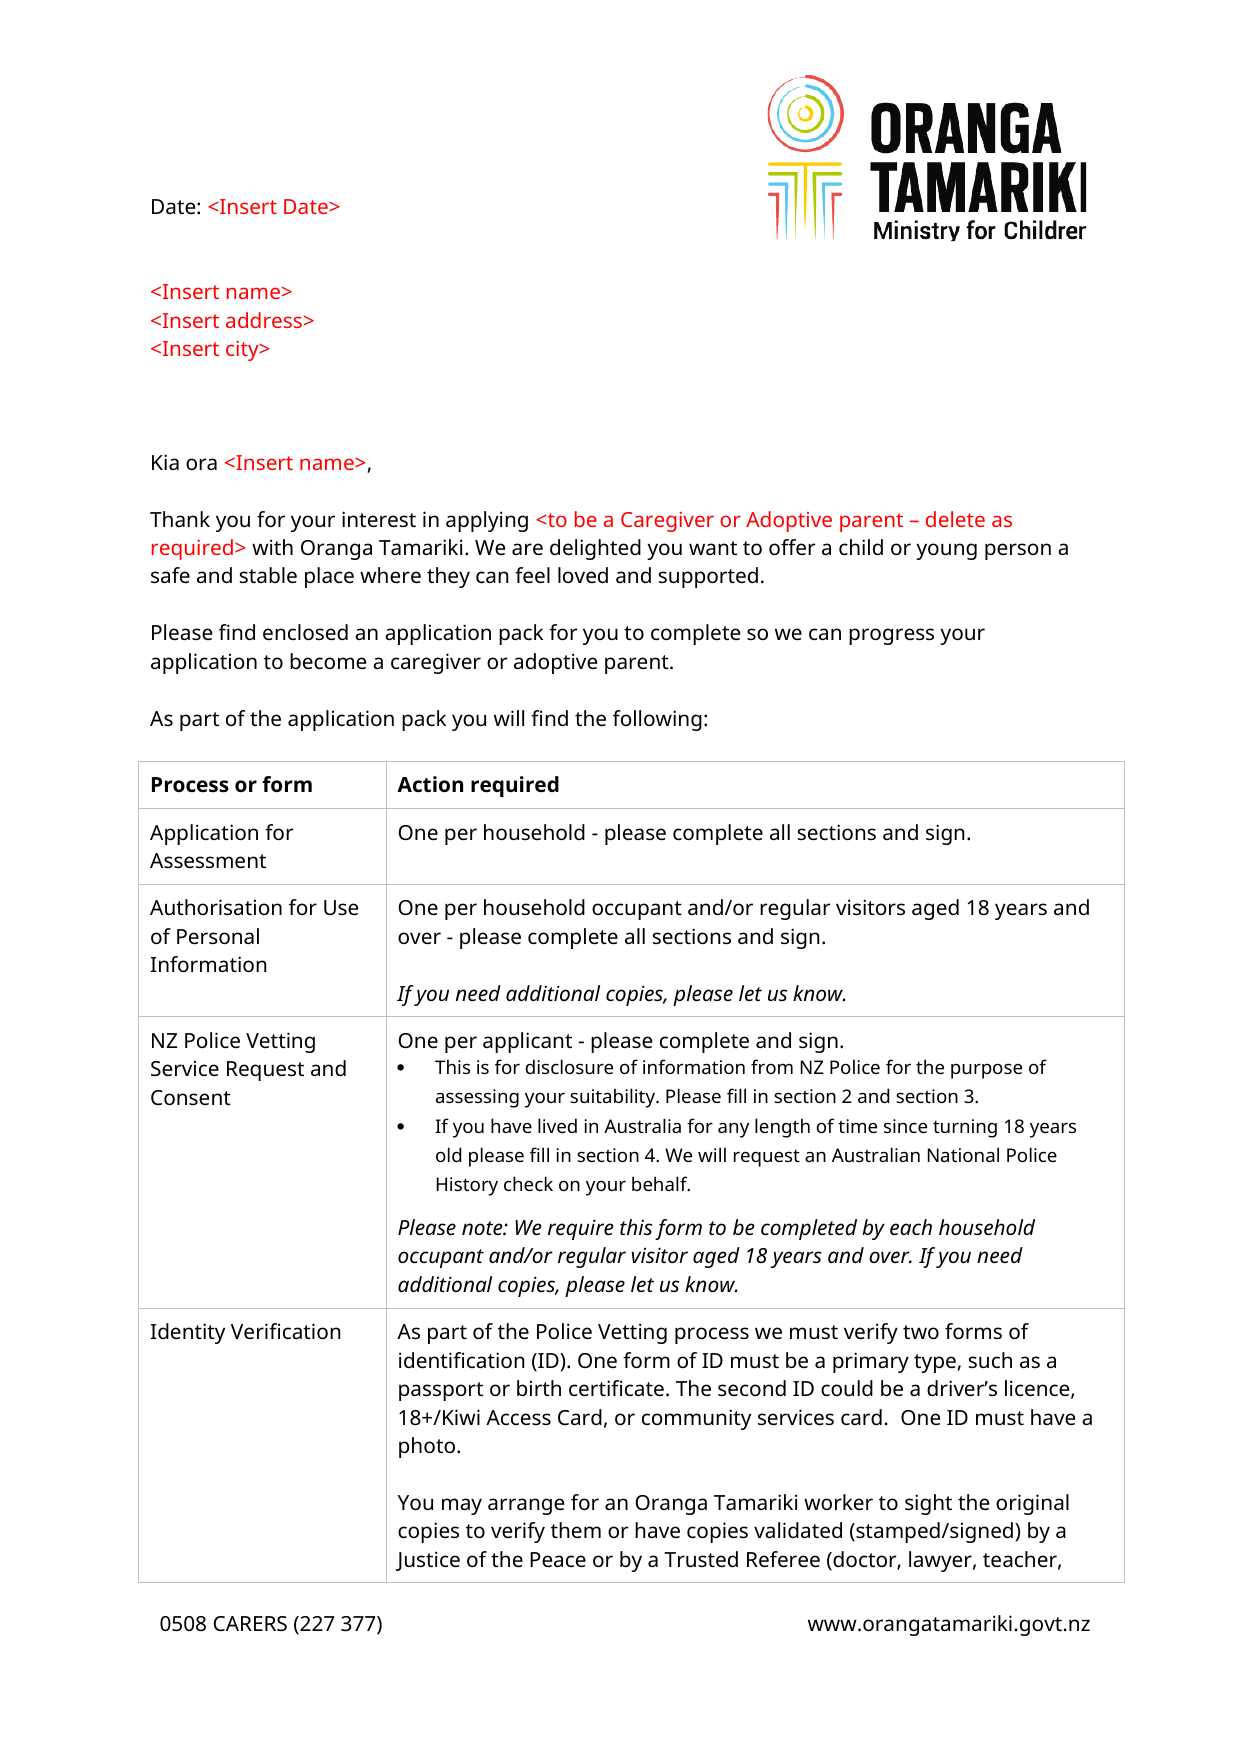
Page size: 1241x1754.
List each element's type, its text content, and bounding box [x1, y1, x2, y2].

text Please find enclosed an application pack for you to complete so we can progress your application to become a caregiver or adoptive parent. [150, 618, 1090, 675]
table_cell Identity Verification [139, 1309, 386, 1582]
text <Insert name> [150, 277, 1090, 306]
table_cell One per applicant - please complete and sign. This is for disclosure of information from NZ Police for the purpose of assessing your suitability. Please fill in section 2 and section 3. If you have lived in Australia for any length of time since turning 18 years old please fill in section 4. We will request an Australian National Police History check on your behalf. Please note: We require this form to be completed by each household occupant and/or regular visitor aged 18 years and over. If you need additional copies, please let us know. [387, 1017, 1124, 1307]
text Date: <Insert Date> [150, 192, 767, 220]
text Thank you for your interest in applying <to be a Caregiver or Adoptive parent – delete as required> with Oranga Tamariki. We are delighted you want to offer a child or young person a safe and stable place where they can feel loved and supported. [150, 505, 1090, 590]
table_cell One per household occupant and/or regular visitors aged 18 years and over - please complete all sections and sign. If you need additional copies, please let us know. [387, 885, 1124, 1016]
text As part of the application pack you will find the following: [150, 704, 1090, 732]
text <Insert address> [150, 306, 1090, 334]
table_cell Application for Assessment [139, 809, 386, 883]
text Kia ora <Insert name>, [150, 448, 1090, 476]
table_cell NZ Police Vetting Service Request and Consent [139, 1017, 386, 1307]
table_cell Authorisation for Use of Personal Information [139, 885, 386, 1016]
table_cell One per household - please complete all sections and sign. [387, 809, 1124, 883]
picture [767, 75, 1086, 241]
table_header Process or form [139, 762, 386, 808]
text <Insert city> [150, 334, 1090, 363]
table_header Action required [387, 762, 1124, 808]
